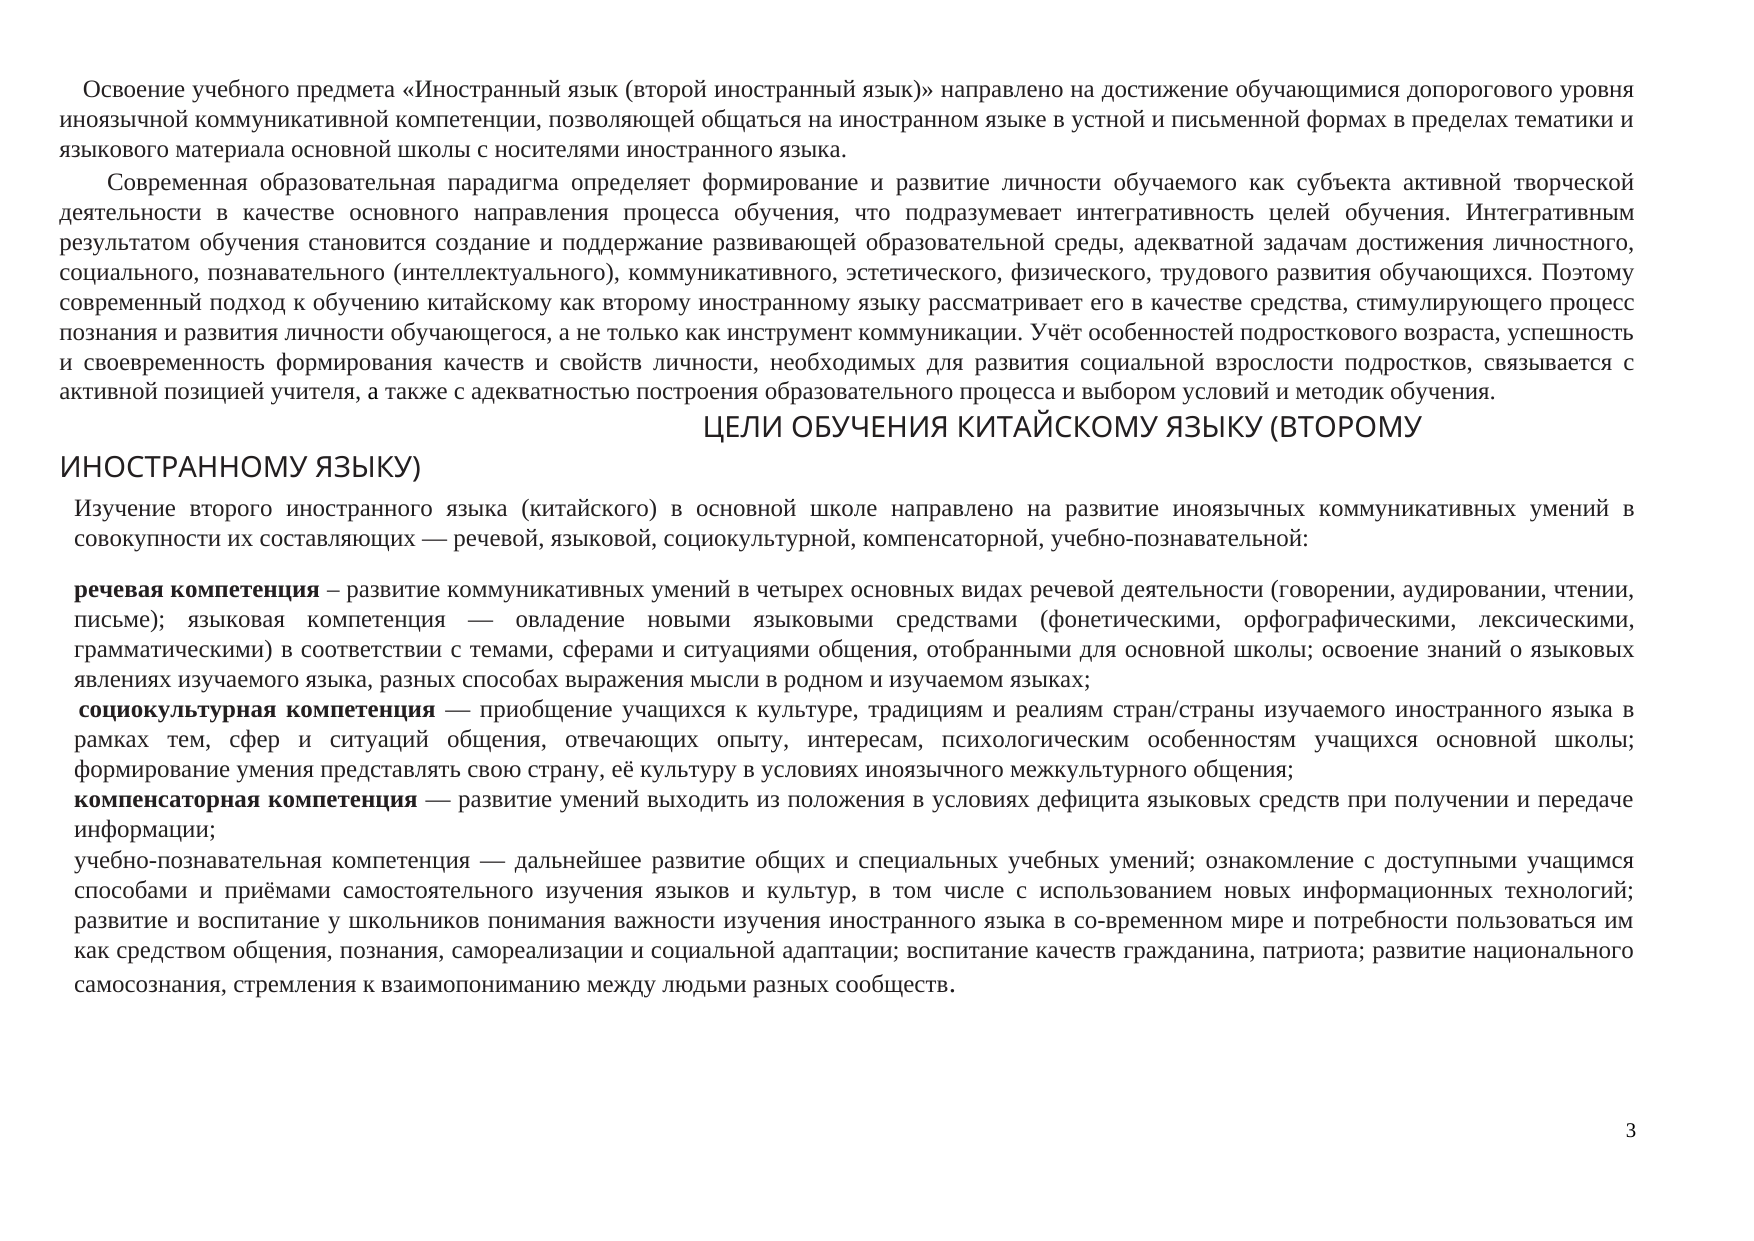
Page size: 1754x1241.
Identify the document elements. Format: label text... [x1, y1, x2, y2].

text ЦЕЛИ ОБУЧЕНИЯ КИТАЙСКОМУ ЯЗЫКУ (ВТОРОМУ ИНОСТРАННОМУ ЯЗЫКУ) [59, 406, 1636, 486]
text Современная образовательная парадигма определяет формирование и развитие личности обучаемого как субъекта активной творческой деятельности в качестве основного направления процесса обучения, что подразумевает интегративность целей обучения. Интегративным результатом обучения становится создание и поддержание развивающей образовательной среды, адекватной задачам достижения личностного, социального, познавательного (интеллектуального), коммуникативного, эстетического, физического, трудового развития обучающихся. Поэтому современный подход к обучению китайскому как второму иностранному языку рассматривает его в качестве средства, стимулирующего процесс познания и развития личности обучающегося, а не только как инструмент коммуникации. Учёт особенностей подросткового возраста, успешность и своевременность формирования качеств и свойств личности, необходимых для развития социальной взрослости подростков, связывается с активной позицией учителя, а также с адекватностью построения образовательного процесса и выбором условий и методик обучения. [59, 167, 1636, 405]
text учебно-познавательная компетенция — дальнейшее развитие общих и специальных учебных умений; ознакомление с доступными учащимся способами и приёмами самостоятельного изучения языков и культур, в том числе с использованием новых информационных технологий; развитие и воспитание у школьников понимания важности изучения иностранного языка в со-временном мире и потребности пользоваться им как средством общения, познания, самореализации и социальной адаптации; воспитание качеств гражданина, патриота; развитие национального самосознания, стремления к взаимопониманию между людьми разных сообществ. [74, 845, 1636, 999]
list Изучение второго иностранного языка (китайского) в основной школе направлено на развитие иноязычных коммуникативных умений в совокупности их составляющих — речевой, языковой, социокультурной, компенсаторной, учебно-познавательной: [74, 493, 1636, 552]
text Освоение учебного предмета «Иностранный язык (второй иностранный язык)» направлено на достижение обучающимися допорогового уровня иноязычной коммуникативной компетенции, позволяющей общаться на иностранном языке в устной и письменной формах в пределах тематики и языкового материала основной школы с носителями иностранного языка. [59, 74, 1636, 163]
text речевая компетенция – развитие коммуникативных умений в четырех основных видах речевой деятельности (говорении, аудировании, чтении, письме); языковая компетенция — овладение новыми языковыми средствами (фонетическими, орфографическими, лексическими, грамматическими) в соответствии c темами, сферами и ситуациями общения, отобранными для основной школы; освоение знаний о языковых явлениях изучаемого языка, разных способах выражения мысли в родном и изучаемом языках; [74, 574, 1636, 693]
text социокультурная компетенция — приобщение учащихся к культуре, традициям и реалиям стран/страны изучаемого иностранного языка в рамках тем, сфер и ситуаций общения, отвечающих опыту, интересам, психологическим особенностям учащихся основной школы; формирование умения представлять свою страну, её культуру в условиях иноязычного межкультурного общения; [59, 694, 1636, 783]
text компенсаторная компетенция — развитие умений выходить из положения в условиях дефицита языковых средств при получении и передаче информации; [74, 784, 1636, 843]
